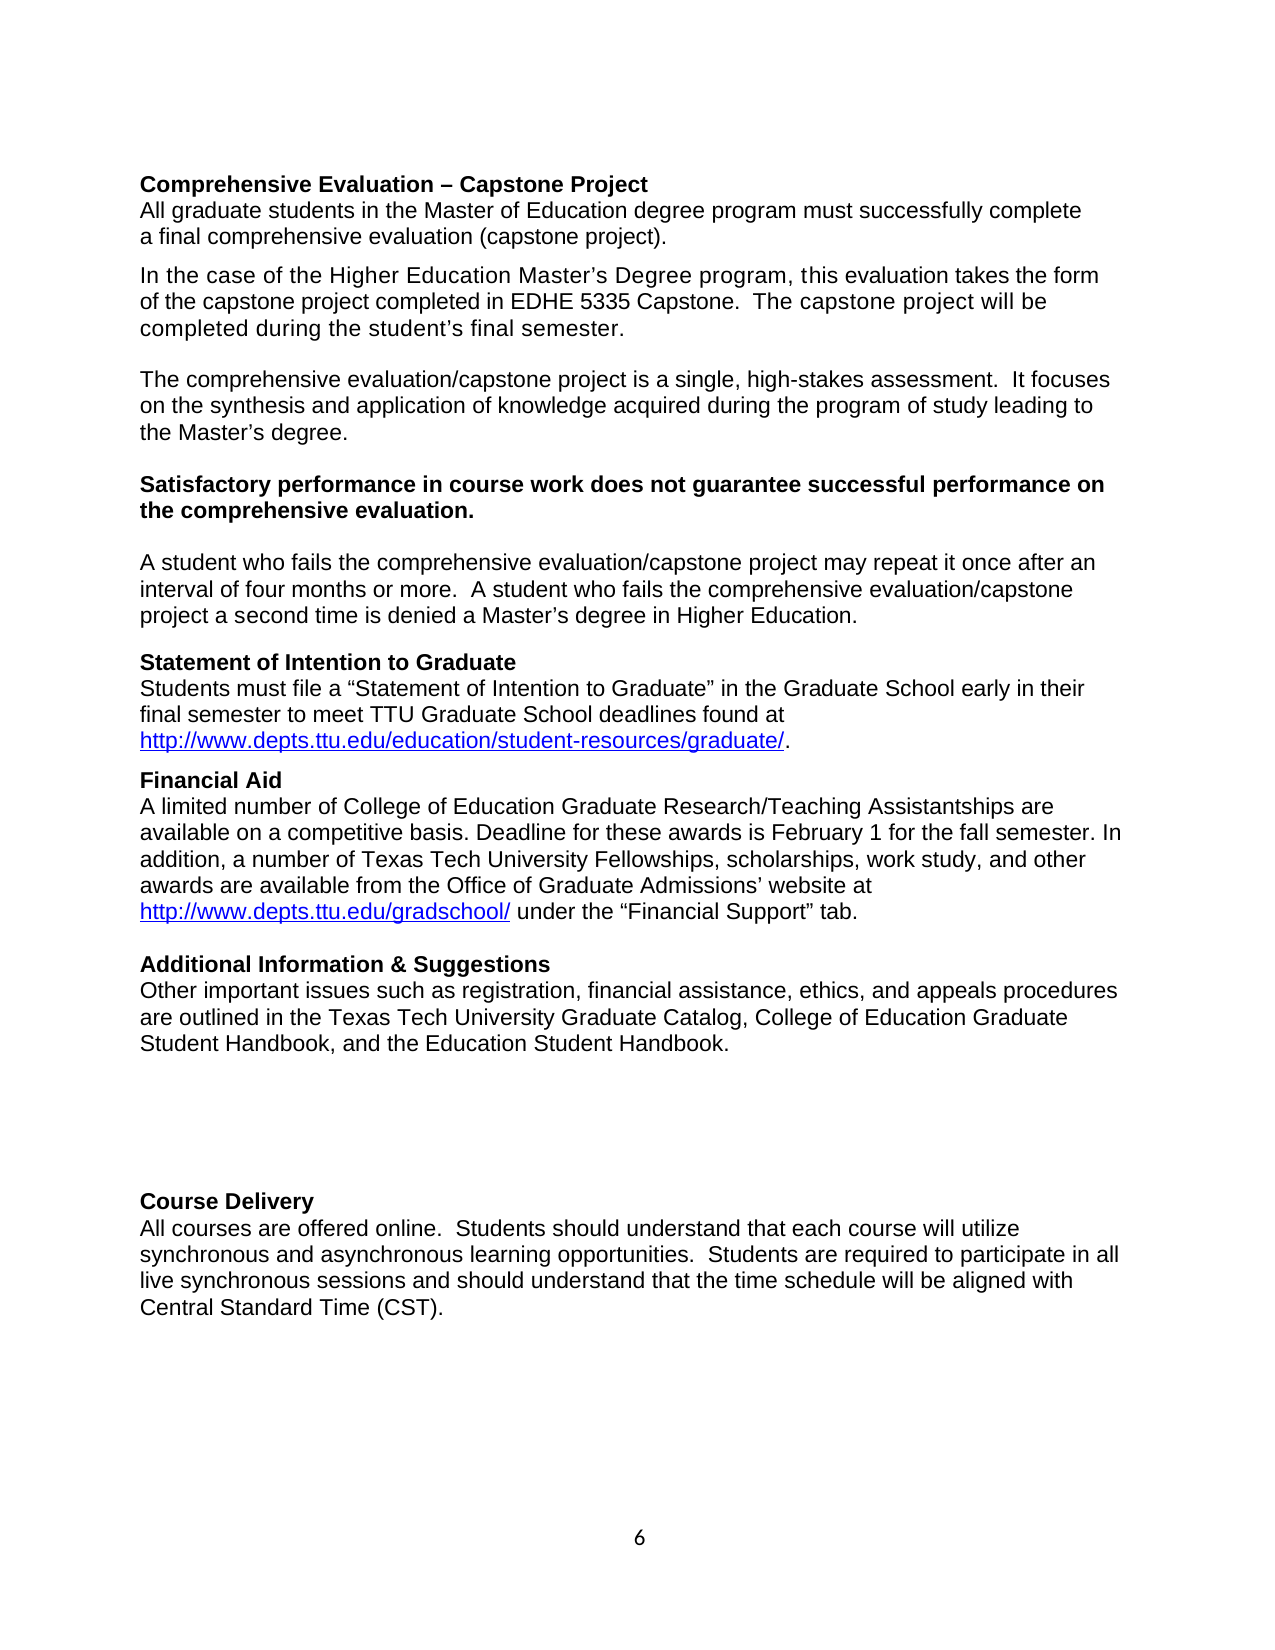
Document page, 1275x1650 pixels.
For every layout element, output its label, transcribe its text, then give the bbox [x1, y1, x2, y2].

text Financial Aid [139, 767, 1139, 793]
text Other important issues such as registration, financial assistance, ethics, and appeals procedures are outlined in the Texas Tech University Graduate Catalog, College of Education Graduate Student Handbook, and the Education Student Handbook. [139, 977, 1139, 1056]
text Satisfactory performance in course work does not guarantee successful performance on the comprehensive evaluation. [139, 471, 1118, 523]
text A student who fails the comprehensive evaluation/capstone project may repeat it once after an interval of four months or more. A student who fails the comprehensive evaluation/capstone project a second time is denied a Master’s degree in Higher Education. [139, 550, 1118, 628]
text In the case of the Higher Education Master’s Degree program, this evaluation takes the form of the capstone project completed in EDHE 5335 Capstone. The capstone project will be completed during the student’s final semester. [139, 262, 1118, 341]
subtitle Statement of Intention to Graduate [139, 649, 1139, 675]
text Course Delivery [139, 1188, 1139, 1214]
text Students must file a “Statement of Intention to Graduate” in the Graduate School early in their final semester to meet TTU Graduate School deadlines found at http://www.depts.ttu.edu/education/student-resources/graduate/. [139, 675, 1106, 753]
text All courses are offered online. Students should understand that each course will utilize synchronous and asynchronous learning opportunities. Students are required to participate in all live synchronous sessions and should understand that the time schedule will be aligned with Central Standard Time (CST). [139, 1214, 1139, 1320]
text Additional Information & Suggestions [139, 951, 1139, 977]
text All graduate students in the Master of Education degree program must successfully complete a final comprehensive evaluation (capstone project). [139, 197, 1091, 250]
text A limited number of College of Education Graduate Research/Teaching Assistantships are available on a competitive basis. Deadline for these awards is February 1 for the fall semester. In addition, a number of Texas Tech University Fellowships, scholarships, work study, and other awards are available from the Office of Graduate Admissions’ website at http://www.depts.ttu.edu/gradschool/ under the “Financial Support” tab. [139, 793, 1139, 925]
subtitle Comprehensive Evaluation – Capstone Project [139, 171, 1139, 197]
text The comprehensive evaluation/capstone project is a single, high-stakes assessment. It focuses on the synthesis and application of knowledge acquired during the program of study leading to the Master’s degree. [139, 366, 1116, 445]
